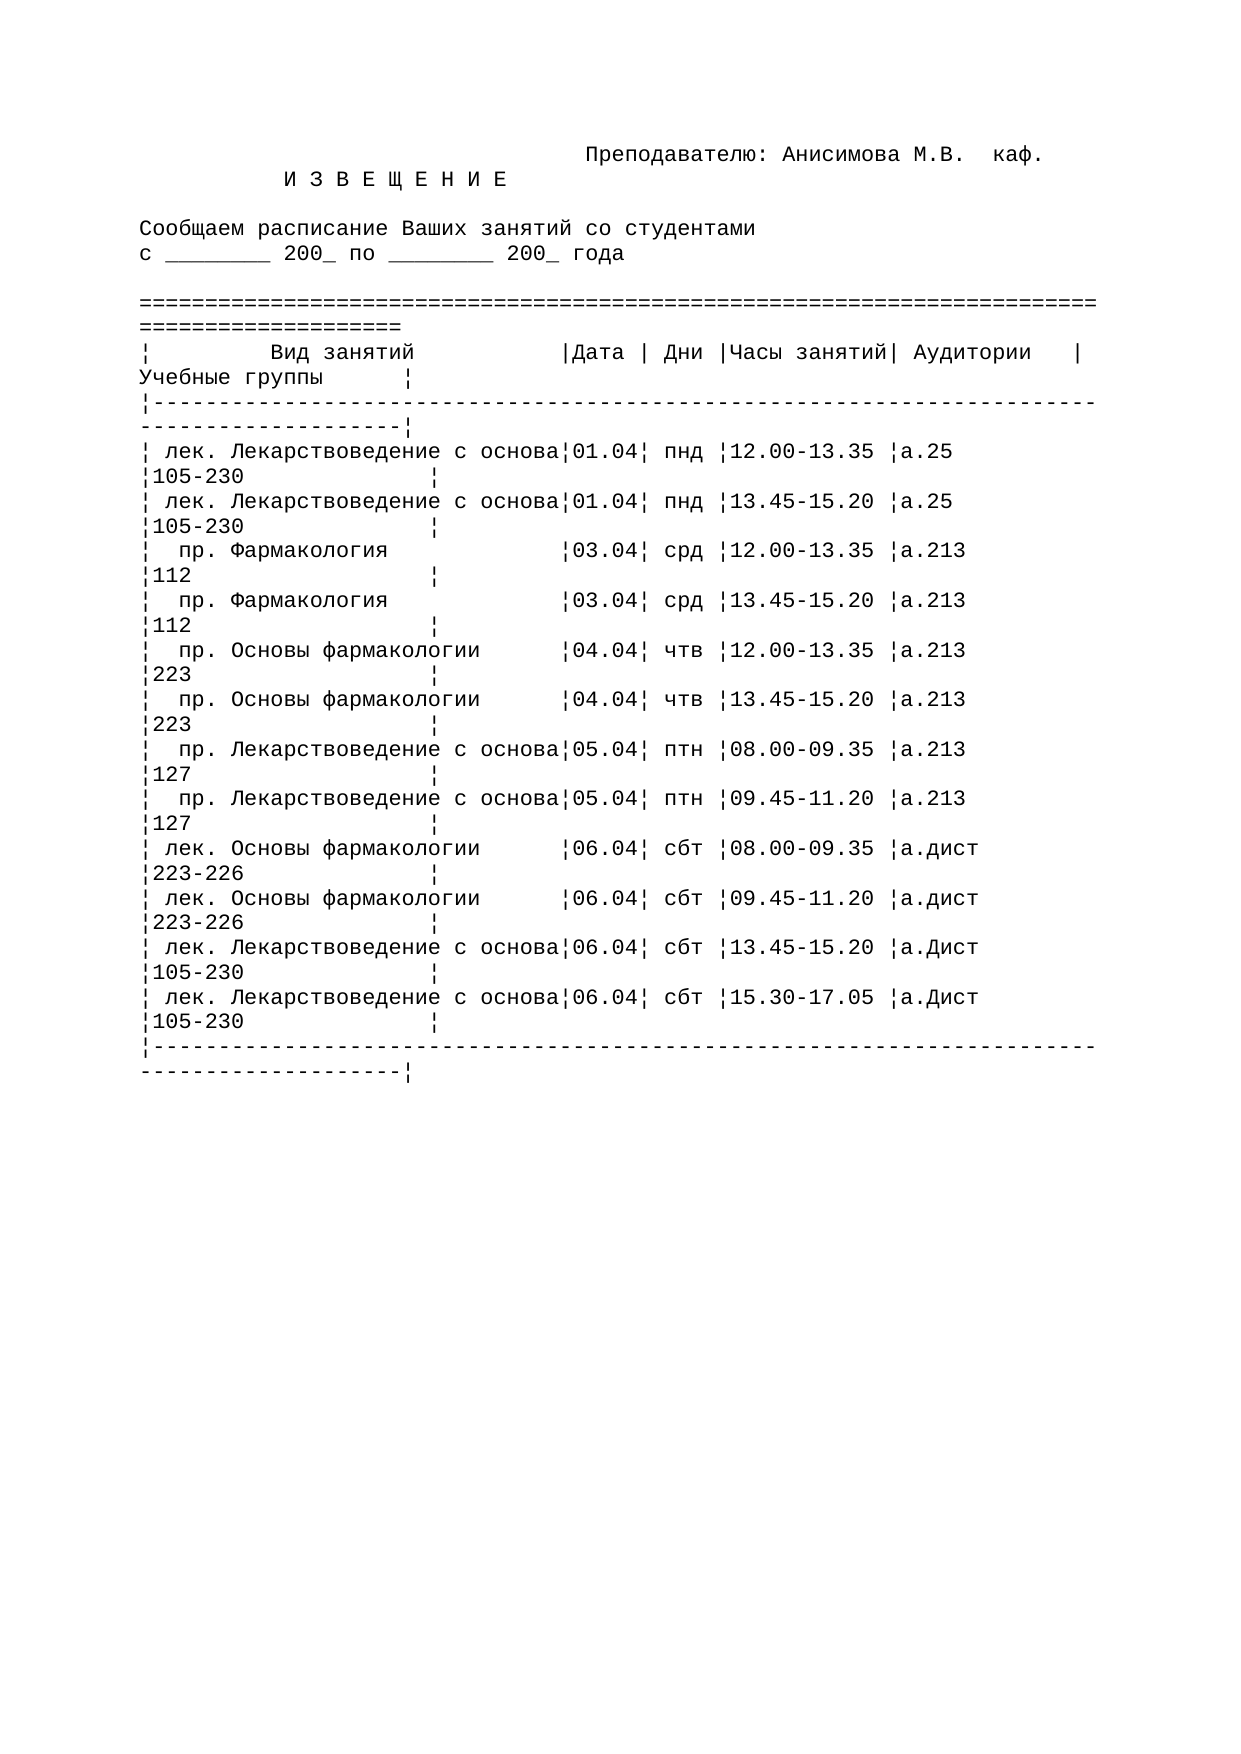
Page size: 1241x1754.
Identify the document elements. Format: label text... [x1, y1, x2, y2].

text Преподавателю: Анисимова М.В. каф. [139, 143, 1101, 168]
text ¦--------------------------------------------------------------------------------------------¦ [139, 391, 1101, 440]
text ¦ лек. Лекарствоведение с основа¦01.04¦ пнд ¦12.00-13.35 ¦а.25 ¦105-230 ¦ [139, 440, 1101, 490]
text ¦ лек. Основы фармакологии ¦06.04¦ сбт ¦08.00-09.35 ¦а.дист ¦223-226 ¦ [139, 837, 1101, 887]
text ¦ лек. Лекарствоведение с основа¦01.04¦ пнд ¦13.45-15.20 ¦а.25 ¦105-230 ¦ [139, 490, 1101, 539]
text ¦ лек. Лекарствоведение с основа¦06.04¦ сбт ¦13.45-15.20 ¦а.Дист ¦105-230 ¦ [139, 936, 1101, 986]
text ¦ лек. Основы фармакологии ¦06.04¦ сбт ¦09.45-11.20 ¦а.дист ¦223-226 ¦ [139, 887, 1101, 936]
text ¦ пр. Основы фармакологии ¦04.04¦ чтв ¦12.00-13.35 ¦а.213 ¦223 ¦ [139, 639, 1101, 688]
text ¦ пр. Фармакология ¦03.04¦ сpд ¦12.00-13.35 ¦а.213 ¦112 ¦ [139, 539, 1101, 589]
text ¦--------------------------------------------------------------------------------------------¦ [139, 1035, 1101, 1085]
text ¦ Вид занятий |Дата | Дни |Часы занятий| Аудитории | Учебные группы ¦ [139, 341, 1101, 391]
text И З В Е Щ Е Н И Е [139, 168, 1101, 192]
text ¦ пр. Лекарствоведение с основа¦05.04¦ птн ¦08.00-09.35 ¦а.213 ¦127 ¦ [139, 738, 1101, 787]
text ============================================================================================= [139, 292, 1101, 341]
text ¦ лек. Лекарствоведение с основа¦06.04¦ сбт ¦15.30-17.05 ¦а.Дист ¦105-230 ¦ [139, 986, 1101, 1035]
text с ________ 200_ по ________ 200_ года [139, 242, 1101, 267]
text ¦ пр. Фармакология ¦03.04¦ сpд ¦13.45-15.20 ¦а.213 ¦112 ¦ [139, 589, 1101, 639]
text ¦ пр. Основы фармакологии ¦04.04¦ чтв ¦13.45-15.20 ¦а.213 ¦223 ¦ [139, 688, 1101, 738]
text Сообщаем расписание Ваших занятий со студентами [139, 217, 1101, 242]
text ¦ пр. Лекарствоведение с основа¦05.04¦ птн ¦09.45-11.20 ¦а.213 ¦127 ¦ [139, 787, 1101, 837]
